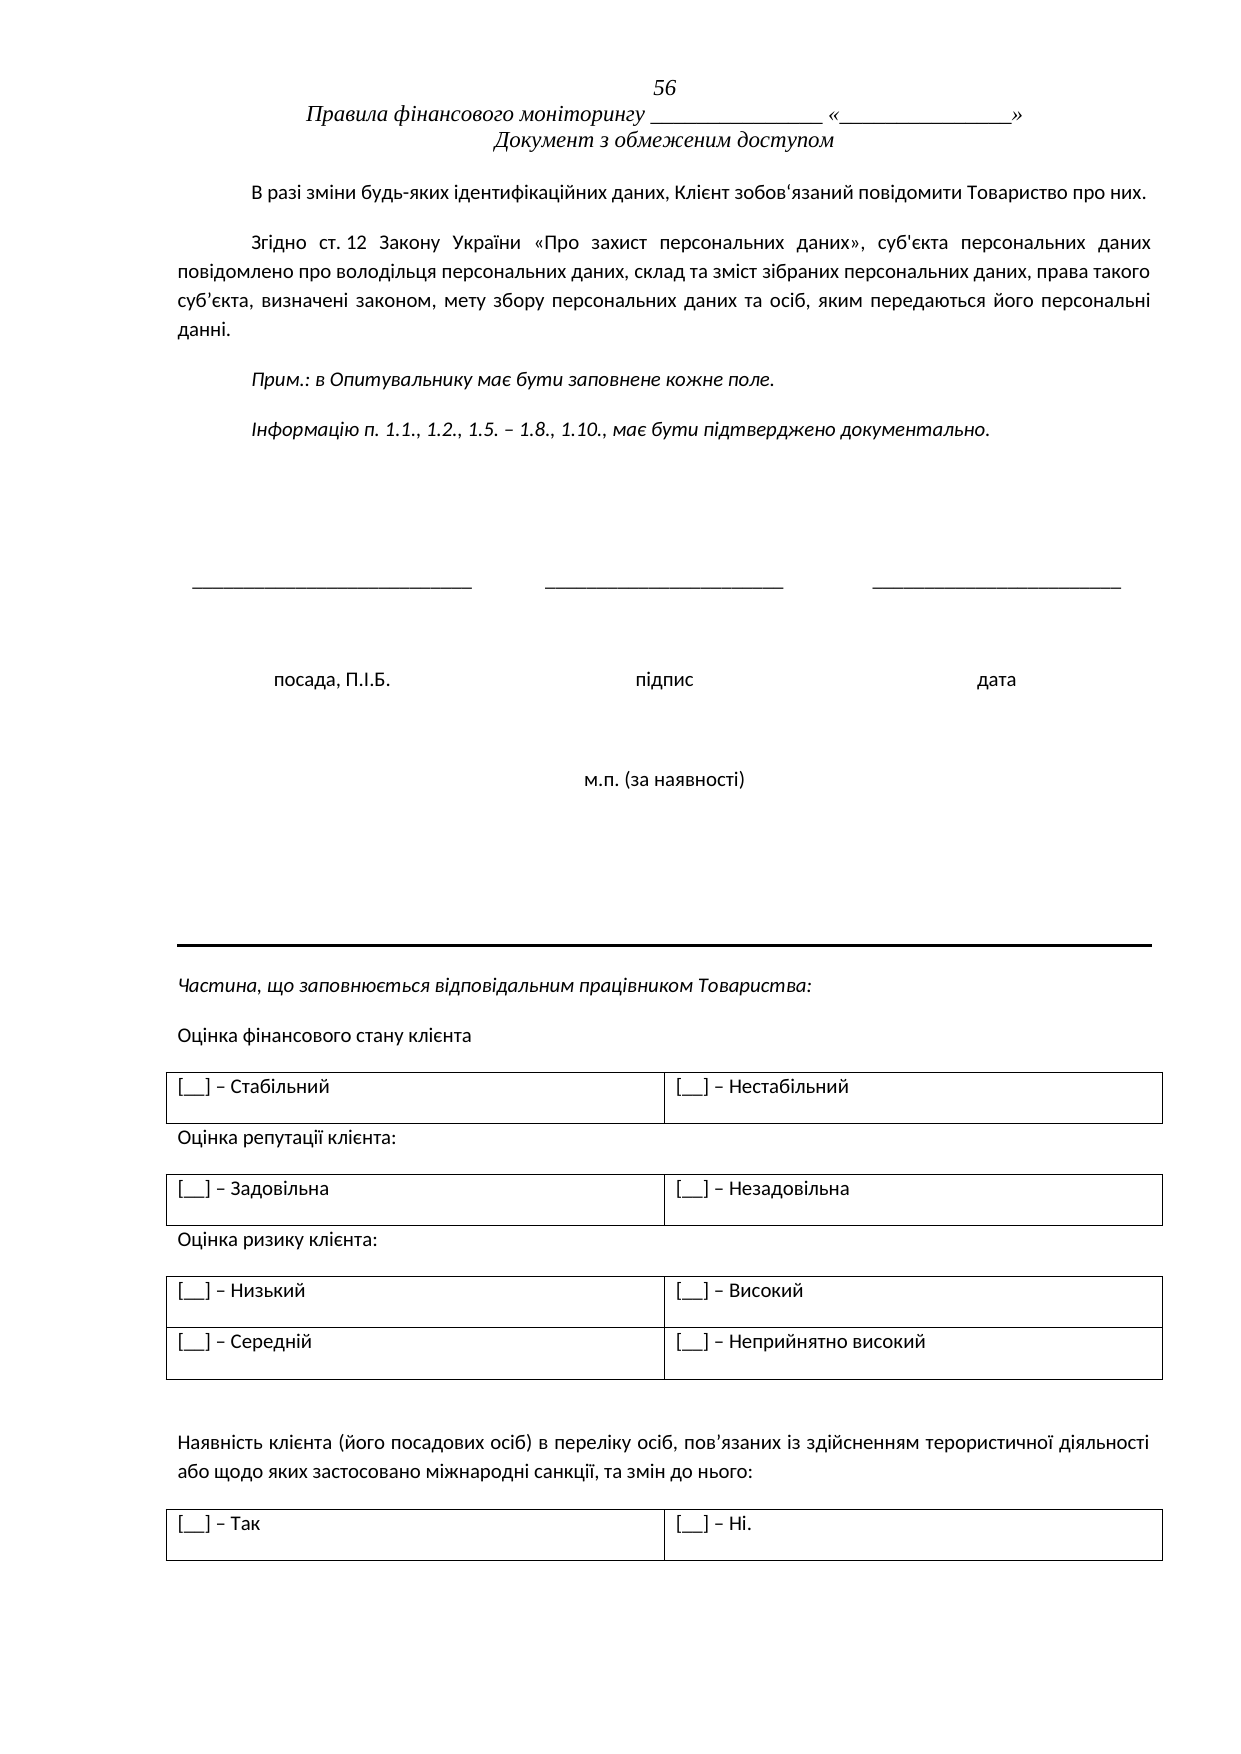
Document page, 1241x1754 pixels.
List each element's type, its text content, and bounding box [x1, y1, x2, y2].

table_header [__] – Нестабільний [665, 1073, 1162, 1123]
table_header ___________________________ [166, 567, 498, 666]
table_cell дата [831, 666, 1163, 817]
table_cell посада, П.І.Б. [166, 666, 498, 817]
table_header ________________________ [831, 567, 1163, 666]
table_cell [__] – Неприйнятно високий [665, 1328, 1162, 1378]
text Наявність клієнта (його посадових осіб) в переліку осіб, пов’язаних із здійсненням терористичної діяльності або щодо яких застосовано міжнародні санкції, та змін до нього: [177, 1429, 1152, 1484]
table_header [__] – Високий [665, 1277, 1162, 1327]
table_header [__] – Ні. [665, 1510, 1162, 1560]
table_header [__] – Стабільний [167, 1073, 664, 1123]
text Оцінка репутації клієнта: [177, 1124, 1152, 1149]
text Згідно ст. 12 Закону України «Про захист персональних даних», суб'єкта персональних даних повідомлено про володільця персональних даних, склад та зміст зібраних персональних даних, права такого суб’єкта, визначені законом, мету збору персональних даних та осіб, яким передаються його персональні данні. [177, 229, 1152, 342]
text Частина, що заповнюється відповідальним працівником Товариства: [177, 972, 1152, 997]
text Оцінка фінансового стану клієнта [177, 1022, 1152, 1047]
table_cell [__] – Середній [167, 1328, 664, 1378]
text В разі зміни будь-яких ідентифікаційних даних, Клієнт зобов‘язаний повідомити Товариство про них. [177, 179, 1152, 204]
table_header [__] – Так [167, 1510, 664, 1560]
table_header _______________________ [498, 567, 831, 666]
text Оцінка ризику клієнта: [177, 1226, 1152, 1252]
table_header [__] – Незадовільна [665, 1175, 1162, 1225]
table_cell підпис м.п. (за наявності) [498, 666, 831, 817]
text Прим.: в Опитувальнику має бути заповнене кожне поле. [177, 367, 1152, 392]
text Інформацію п. 1.1., 1.2., 1.5. – 1.8., 1.10., має бути підтверджено документально. [177, 417, 1152, 442]
table_header [__] – Задовільна [167, 1175, 664, 1225]
table_header [__] – Низький [167, 1277, 664, 1327]
